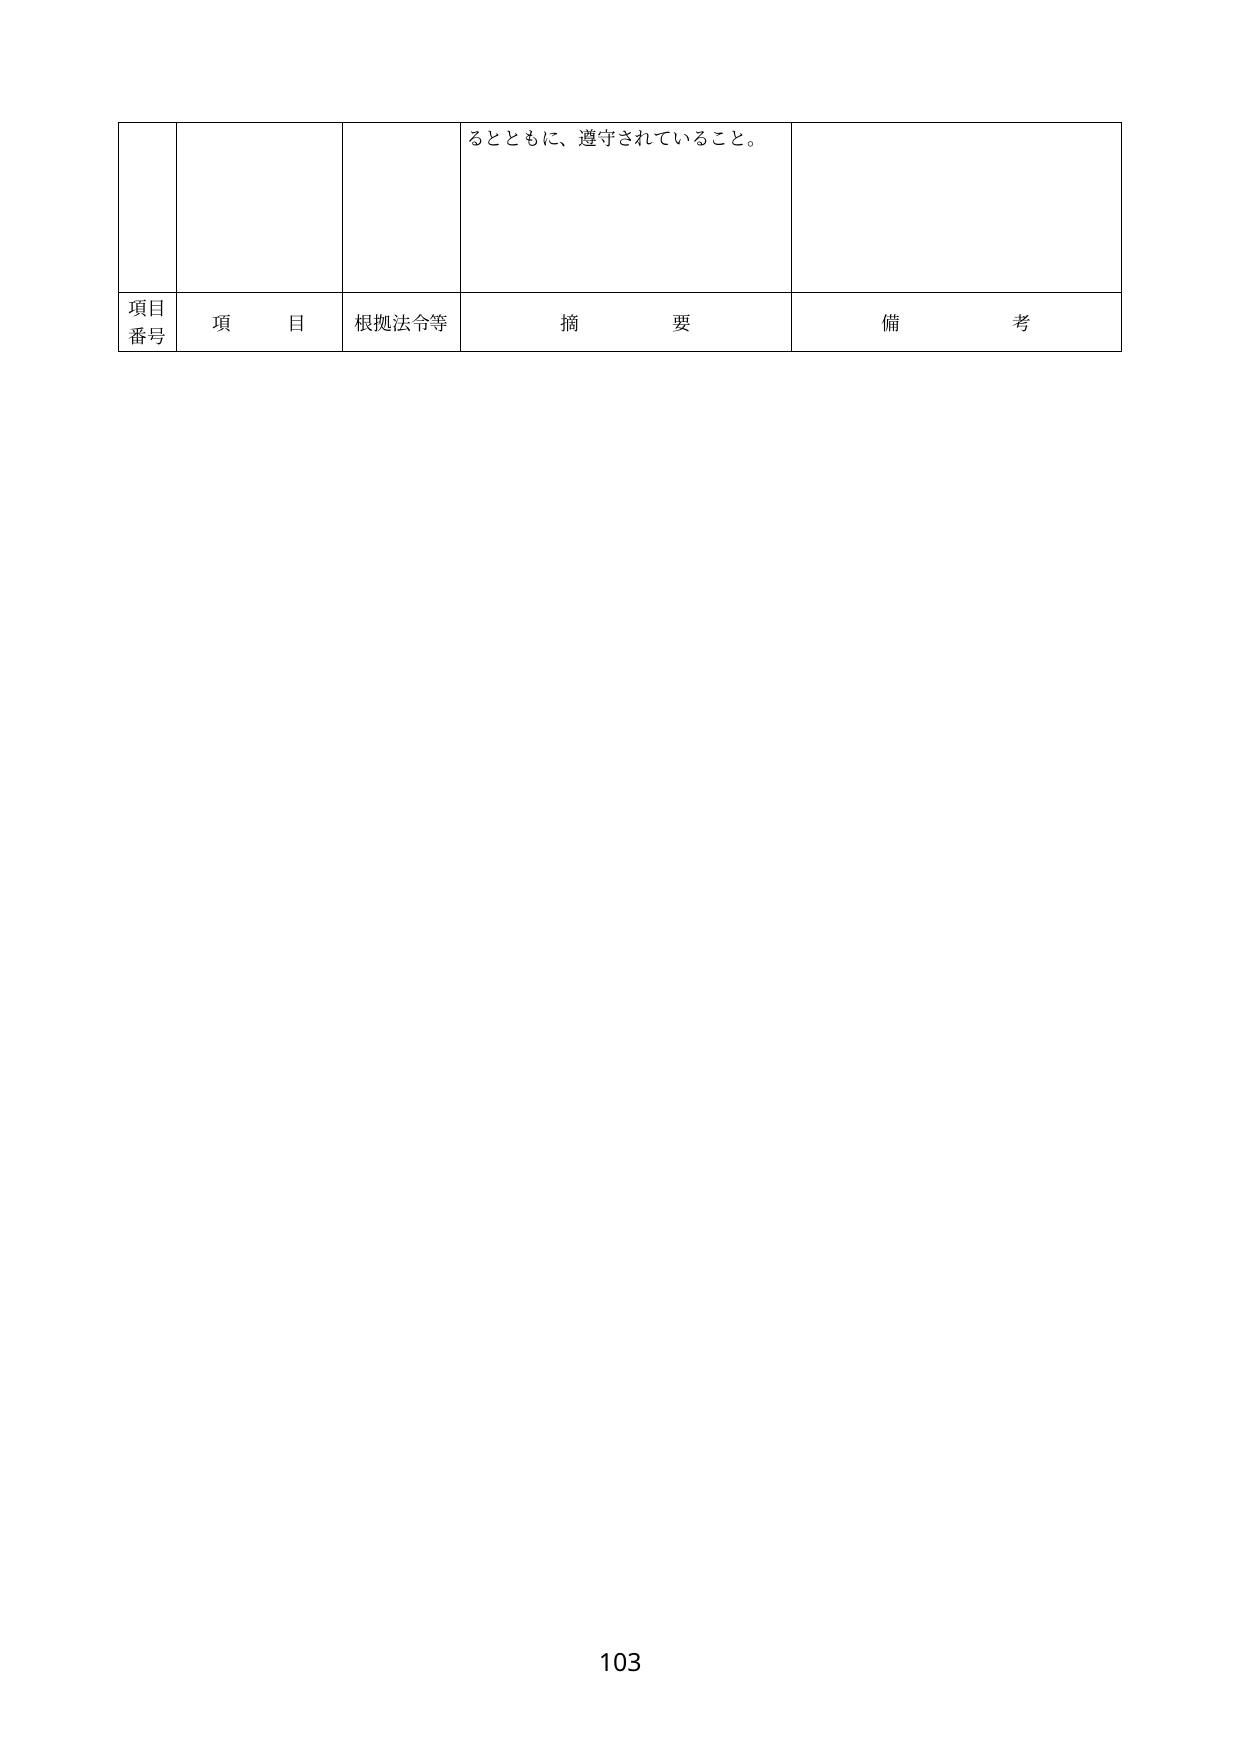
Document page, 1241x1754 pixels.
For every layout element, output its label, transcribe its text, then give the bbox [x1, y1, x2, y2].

table_cell 摘 要 [461, 293, 791, 351]
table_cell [343, 123, 460, 292]
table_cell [119, 123, 176, 292]
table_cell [177, 123, 342, 292]
table_cell 備 考 [792, 293, 1121, 351]
table_cell 根拠法令等 [343, 293, 460, 351]
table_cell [461, 123, 791, 292]
table_cell [792, 123, 1121, 292]
table_cell 項目 番号 [119, 293, 176, 351]
table_cell 項 目 [177, 293, 342, 351]
